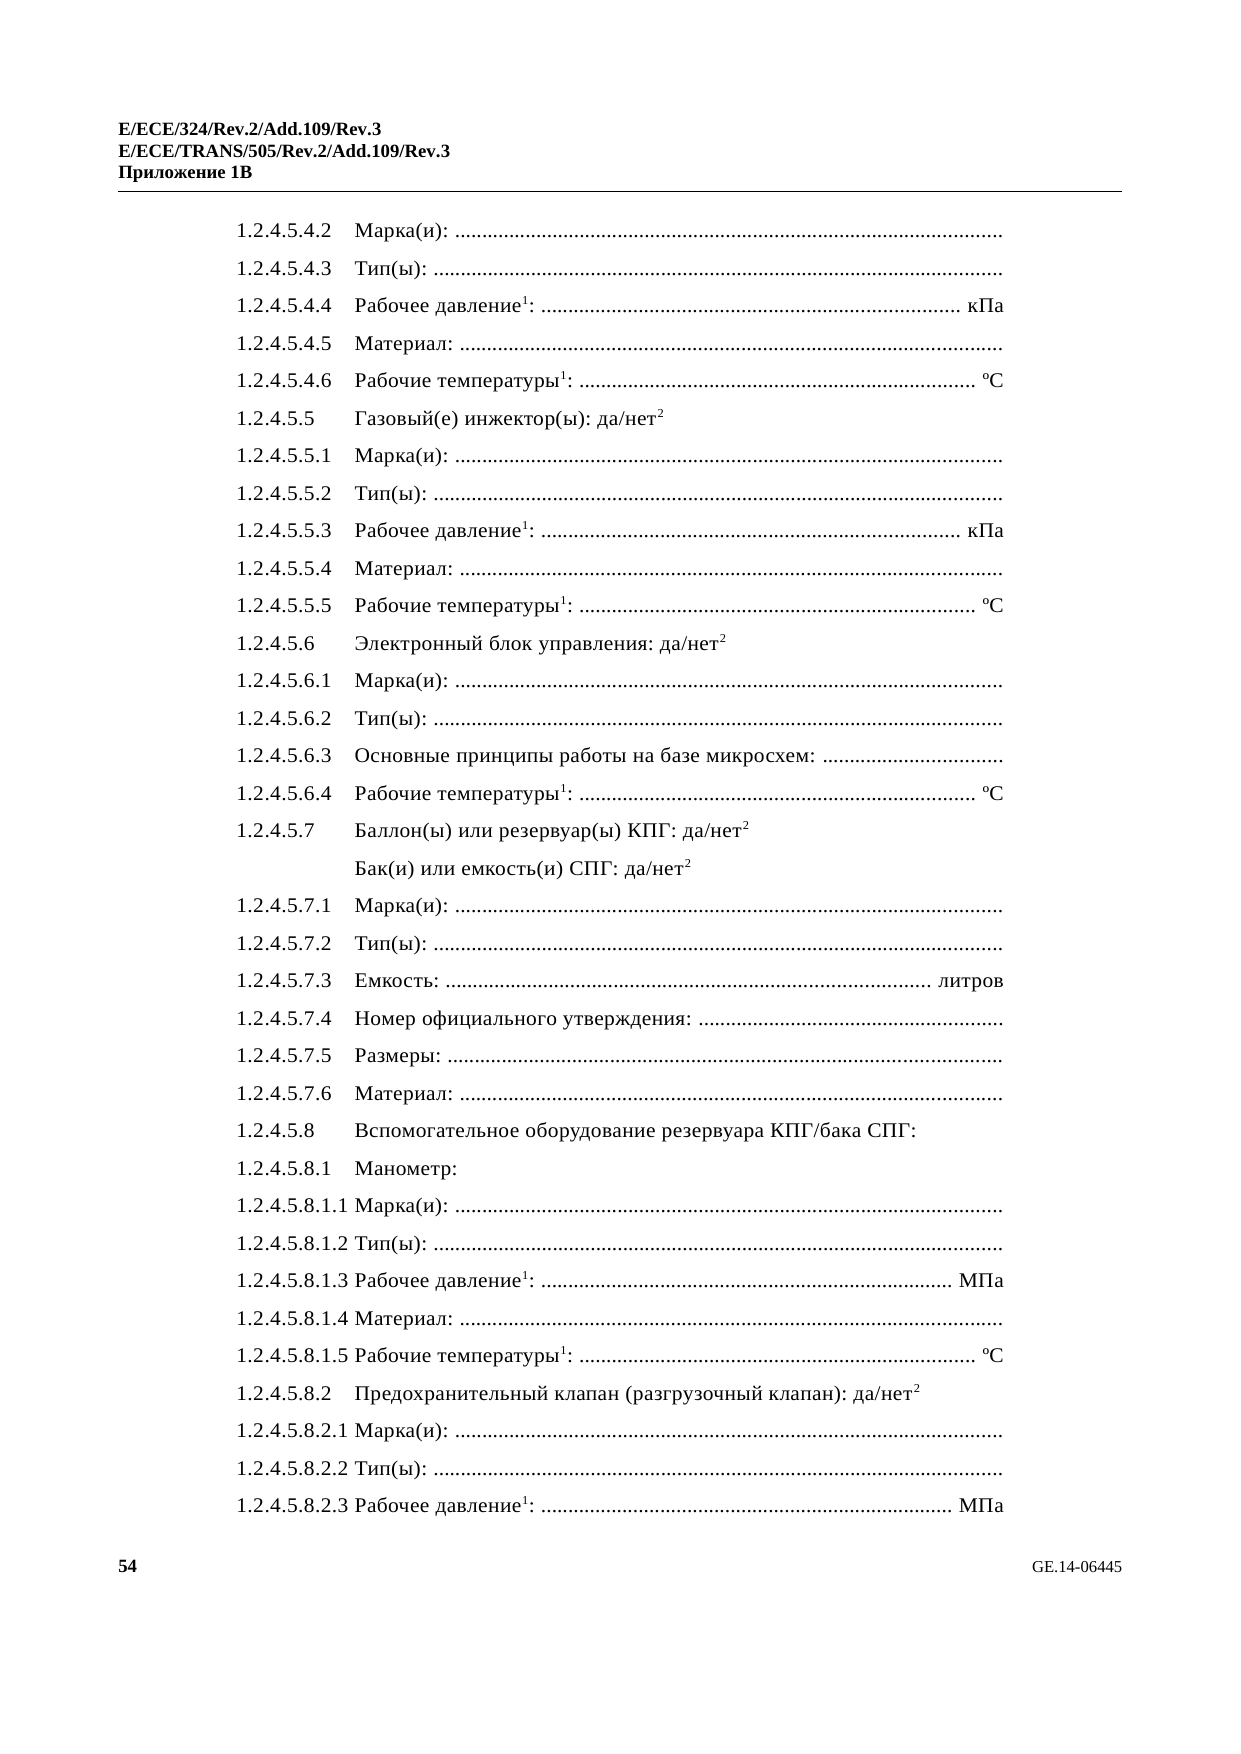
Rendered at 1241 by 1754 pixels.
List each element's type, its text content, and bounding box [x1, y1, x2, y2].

text 1.2.4.5.4.6 Рабочие температуры1: ºC [236, 367, 1004, 392]
text 1.2.4.5.7.4 Номер официального утверждения: [236, 1005, 1004, 1030]
text 1.2.4.5.4.3 Тип(ы): [236, 255, 1004, 280]
text 1.2.4.5.6 Электронный блок управления: да/нет2 [236, 630, 1004, 655]
text 1.2.4.5.7.3 Емкость: литров [236, 967, 1004, 992]
text 1.2.4.5.8.2.3 Рабочее давление1: МПа [236, 1492, 1004, 1517]
text 1.2.4.5.6.1 Марка(и): [236, 667, 1004, 692]
text 1.2.4.5.5.1 Марка(и): [236, 442, 1004, 467]
text 1.2.4.5.7.5 Размеры: [236, 1042, 1004, 1067]
text 1.2.4.5.6.4 Рабочие температуры1: ºC [236, 780, 1004, 805]
text Бак(и) или емкость(и) СПГ: да/нет2 [354, 855, 1004, 880]
text 1.2.4.5.7.1 Марка(и): [236, 892, 1004, 917]
text 1.2.4.5.8 Вспомогательное оборудование резервуара КПГ/бака СПГ: [236, 1117, 1004, 1142]
text 1.2.4.5.8.1.1 Марка(и): [236, 1192, 1004, 1217]
text 1.2.4.5.5.3 Рабочее давление1: кПа [236, 517, 1004, 542]
text 1.2.4.5.8.1.2 Тип(ы): [236, 1230, 1004, 1255]
text 1.2.4.5.8.2 Предохранительный клапан (разгрузочный клапан): да/нет2 [236, 1380, 1004, 1405]
text 1.2.4.5.4.5 Материал: [236, 330, 1004, 355]
text 1.2.4.5.7.2 Тип(ы): [236, 930, 1004, 955]
text 1.2.4.5.6.3 Основные принципы работы на базе микросхем: [236, 742, 1004, 767]
text 1.2.4.5.8.1.3 Рабочее давление1: МПа [236, 1267, 1004, 1292]
text 1.2.4.5.7 Баллон(ы) или резервуар(ы) КПГ: да/нет2 [236, 817, 1004, 842]
text 1.2.4.5.4.2 Марка(и): [236, 217, 1004, 242]
text 1.2.4.5.8.2.2 Тип(ы): [236, 1455, 1004, 1480]
text 1.2.4.5.5.2 Тип(ы): [236, 480, 1004, 505]
text 1.2.4.5.8.1.4 Материал: [236, 1305, 1004, 1330]
text 1.2.4.5.8.1 Манометр: [236, 1155, 1004, 1180]
text 1.2.4.5.5.4 Материал: [236, 555, 1004, 580]
text 1.2.4.5.8.2.1 Марка(и): [236, 1417, 1004, 1442]
text 1.2.4.5.6.2 Тип(ы): [236, 705, 1004, 730]
text 1.2.4.5.7.6 Материал: [236, 1080, 1004, 1105]
text 1.2.4.5.4.4 Рабочее давление1: кПа [236, 292, 1004, 317]
text 1.2.4.5.8.1.5 Рабочие температуры1: ºC [236, 1342, 1004, 1367]
text 1.2.4.5.5.5 Рабочие температуры1: ºC [236, 592, 1004, 617]
text 1.2.4.5.5 Газовый(е) инжектор(ы): да/нет2 [236, 405, 1004, 430]
